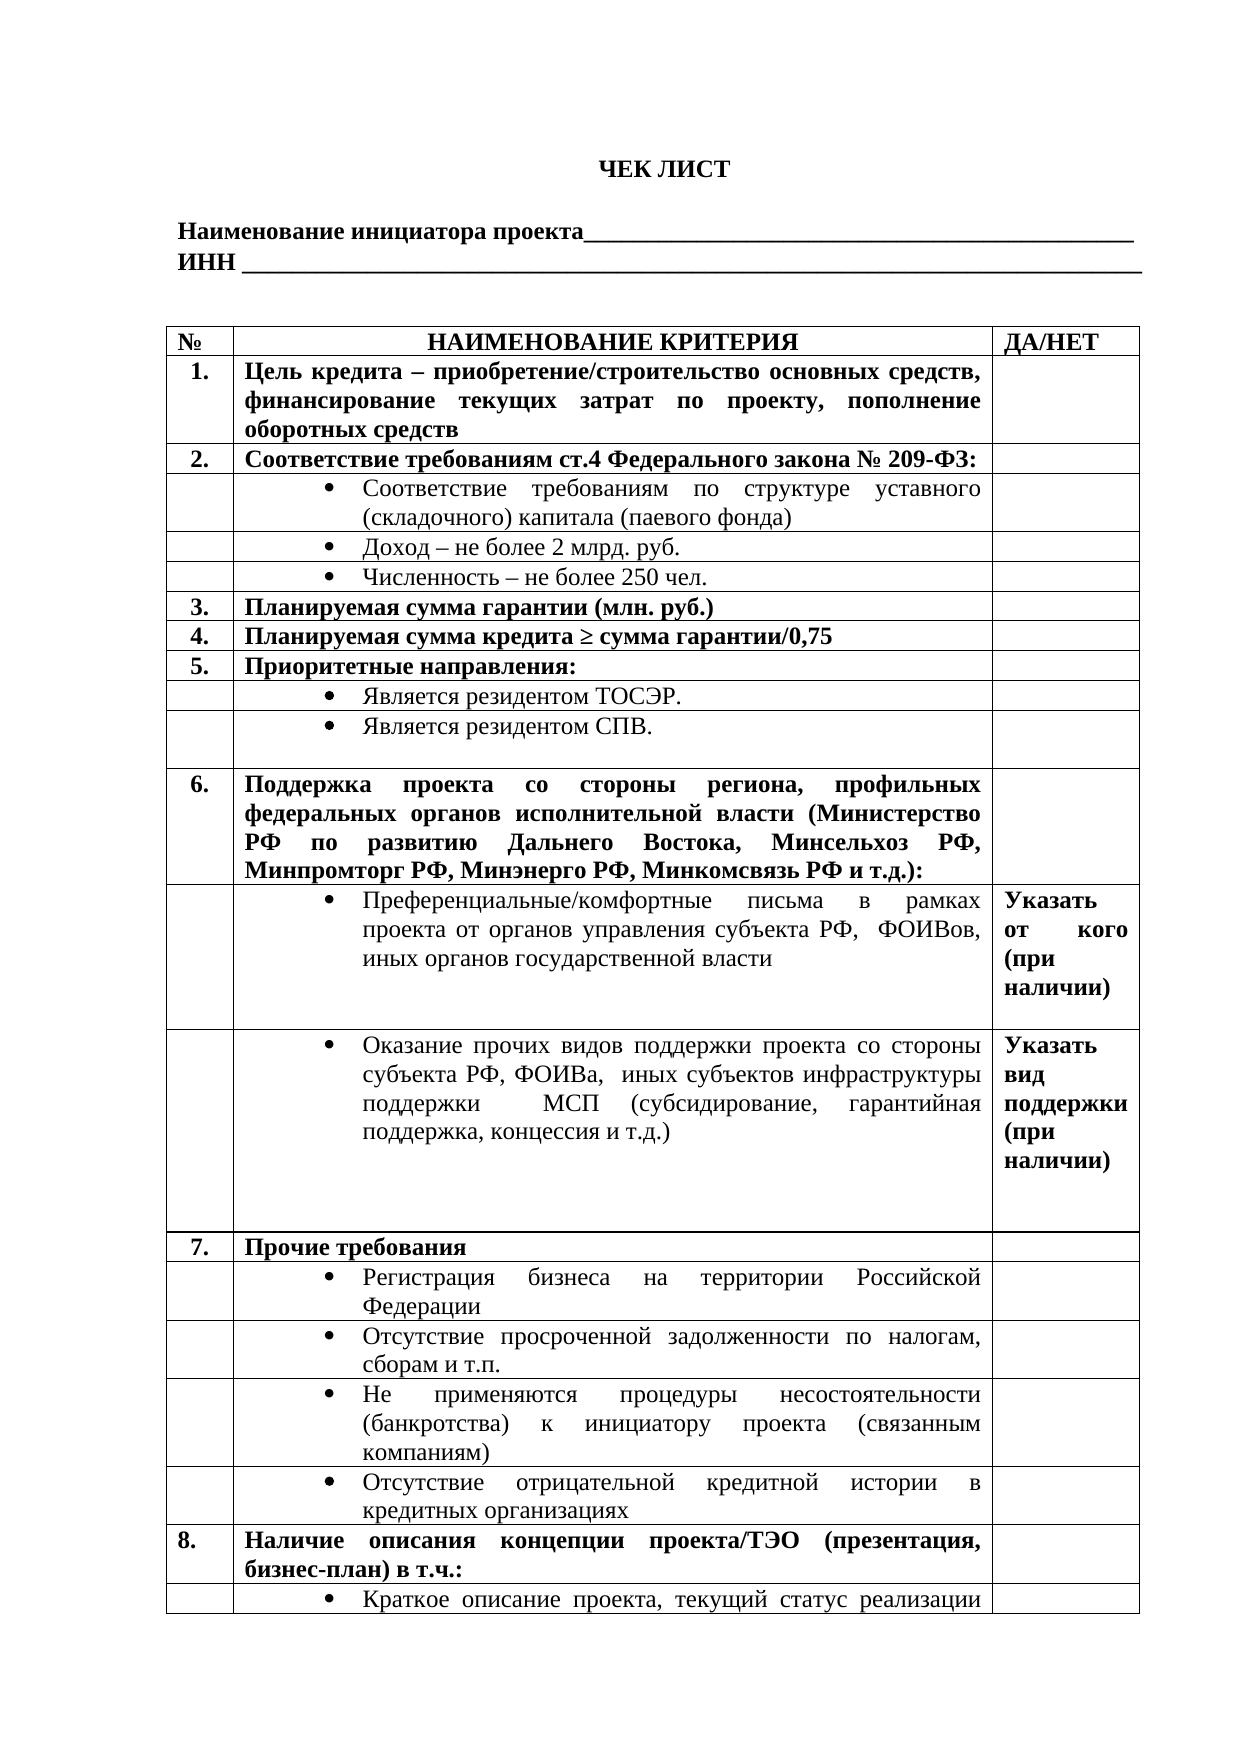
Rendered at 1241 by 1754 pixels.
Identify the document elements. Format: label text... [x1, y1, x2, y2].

table_cell [167, 532, 233, 561]
table_cell [167, 1467, 233, 1524]
text Наименование инициатора проекта____________________________________________ [177, 216, 1152, 244]
table_cell Приоритетные направления: [234, 651, 992, 680]
table_cell [167, 474, 233, 531]
table_cell Регистрация бизнеса на территории Российской Федерации [234, 1262, 992, 1320]
table_cell [993, 532, 1139, 561]
table_cell [993, 681, 1139, 710]
table_cell [993, 1321, 1139, 1378]
table_cell 5. [167, 651, 233, 680]
table_header НАИМЕНОВАНИЕ КРИТЕРИЯ [234, 327, 992, 355]
table_cell [993, 621, 1139, 650]
table_cell [993, 1379, 1139, 1466]
table_cell Поддержка проекта со стороны региона, профильных федеральных органов исполнительной власти (Министерство РФ по развитию Дальнего Востока, Минсельхоз РФ, Минпромторг РФ, Минэнерго РФ, Минкомсвязь РФ и т.д.): [234, 769, 992, 884]
table_cell Оказание прочих видов поддержки проекта со стороны субъекта РФ, ФОИВа, иных субъектов инфраструктуры поддержки МСП (субсидирование, гарантийная поддержка, концессия и т.д.) [234, 1030, 992, 1231]
table_cell 8. [167, 1525, 233, 1583]
table_cell Соответствие требованиям по структуре уставного (складочного) капитала (паевого фонда) [234, 474, 992, 531]
table_cell [993, 1467, 1139, 1524]
table_cell [993, 1525, 1139, 1583]
text ИНН ________________________________________________________________________ [177, 247, 1152, 276]
table_cell [993, 769, 1139, 884]
table_cell [993, 651, 1139, 680]
table_header ДА/НЕТ [993, 327, 1139, 355]
table_cell 6. [167, 769, 233, 884]
table_cell Численность – не более 250 чел. [234, 562, 992, 591]
table_cell [167, 1584, 233, 1612]
table_cell [167, 1030, 233, 1231]
table_cell [167, 885, 233, 1029]
table_cell Соответствие требованиям ст.4 Федерального закона № 209-ФЗ: [234, 444, 992, 472]
table_cell Преференциальные/комфортные письма в рамках проекта от органов управления субъекта РФ, ФОИВов, иных органов государственной власти [234, 885, 992, 1029]
table_cell [993, 592, 1139, 620]
table_cell Прочие требования [234, 1233, 992, 1261]
table_cell Указать от кого (при наличии) [993, 885, 1139, 1029]
table_cell 1. [167, 356, 233, 443]
table_cell [993, 444, 1139, 472]
table_cell [167, 1379, 233, 1466]
table_cell [167, 562, 233, 591]
table_cell Цель кредита – приобретение/строительство основных средств, финансирование текущих затрат по проекту, пополнение оборотных средств [234, 356, 992, 443]
table_cell [993, 1584, 1139, 1612]
table_cell 4. [167, 621, 233, 650]
table_cell Наличие описания концепции проекта/ТЭО (презентация, бизнес-план) в т.ч.: [234, 1525, 992, 1583]
table_cell [167, 681, 233, 710]
table_cell [993, 474, 1139, 531]
table_cell Планируемая сумма гарантии (млн. руб.) [234, 592, 992, 620]
table_cell 3. [167, 592, 233, 620]
table_cell [167, 711, 233, 768]
table_cell Является резидентом СПВ. [234, 711, 992, 768]
table_cell Указать вид поддержки (при наличии) [993, 1030, 1139, 1231]
table_cell [167, 1262, 233, 1320]
table_cell 2. [167, 444, 233, 472]
table_cell Является резидентом ТОСЭР. [234, 681, 992, 710]
table_cell [993, 711, 1139, 768]
table_cell Не применяются процедуры несостоятельности (банкротства) к инициатору проекта (связанным компаниям) [234, 1379, 992, 1466]
table_cell [993, 356, 1139, 443]
table_cell 7. [167, 1233, 233, 1261]
table_cell Отсутствие отрицательной кредитной истории в кредитных организациях [234, 1467, 992, 1524]
table_cell [993, 562, 1139, 591]
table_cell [234, 1584, 992, 1612]
table_cell Отсутствие просроченной задолженности по налогам, сборам и т.п. [234, 1321, 992, 1378]
table_cell [993, 1262, 1139, 1320]
table_cell Планируемая сумма кредита ≥ сумма гарантии/0,75 [234, 621, 992, 650]
table_cell [993, 1233, 1139, 1261]
text ЧЕК ЛИСТ [177, 154, 1152, 182]
table_cell Доход – не более 2 млрд. руб. [234, 532, 992, 561]
table_cell [167, 1321, 233, 1378]
table_header № [167, 327, 233, 355]
